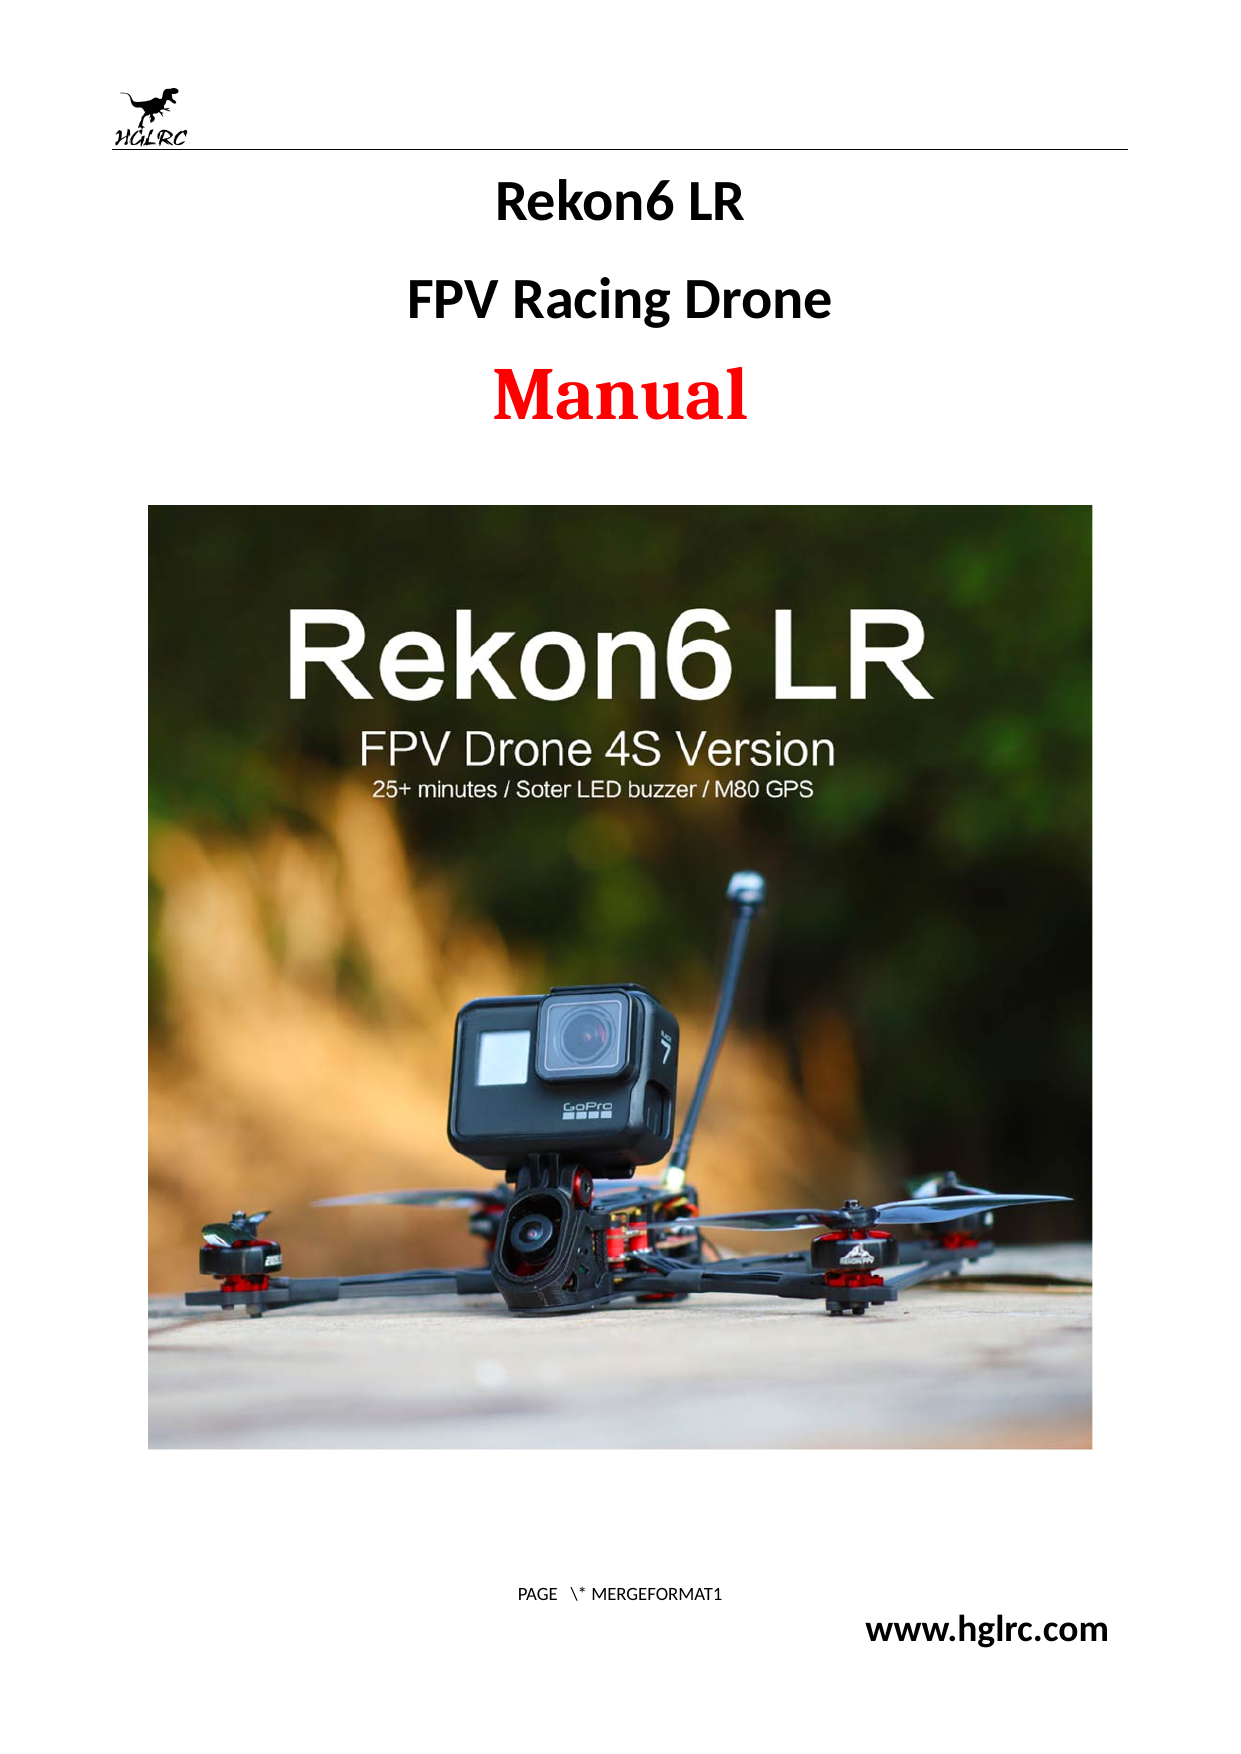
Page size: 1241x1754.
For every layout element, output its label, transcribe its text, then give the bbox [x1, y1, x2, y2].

picture [148, 505, 1093, 1450]
text Rekon6 LR [112, 151, 1128, 248]
text FPV Racing Drone [112, 248, 1128, 346]
picture [112, 88, 192, 147]
text Manual [112, 346, 1128, 443]
